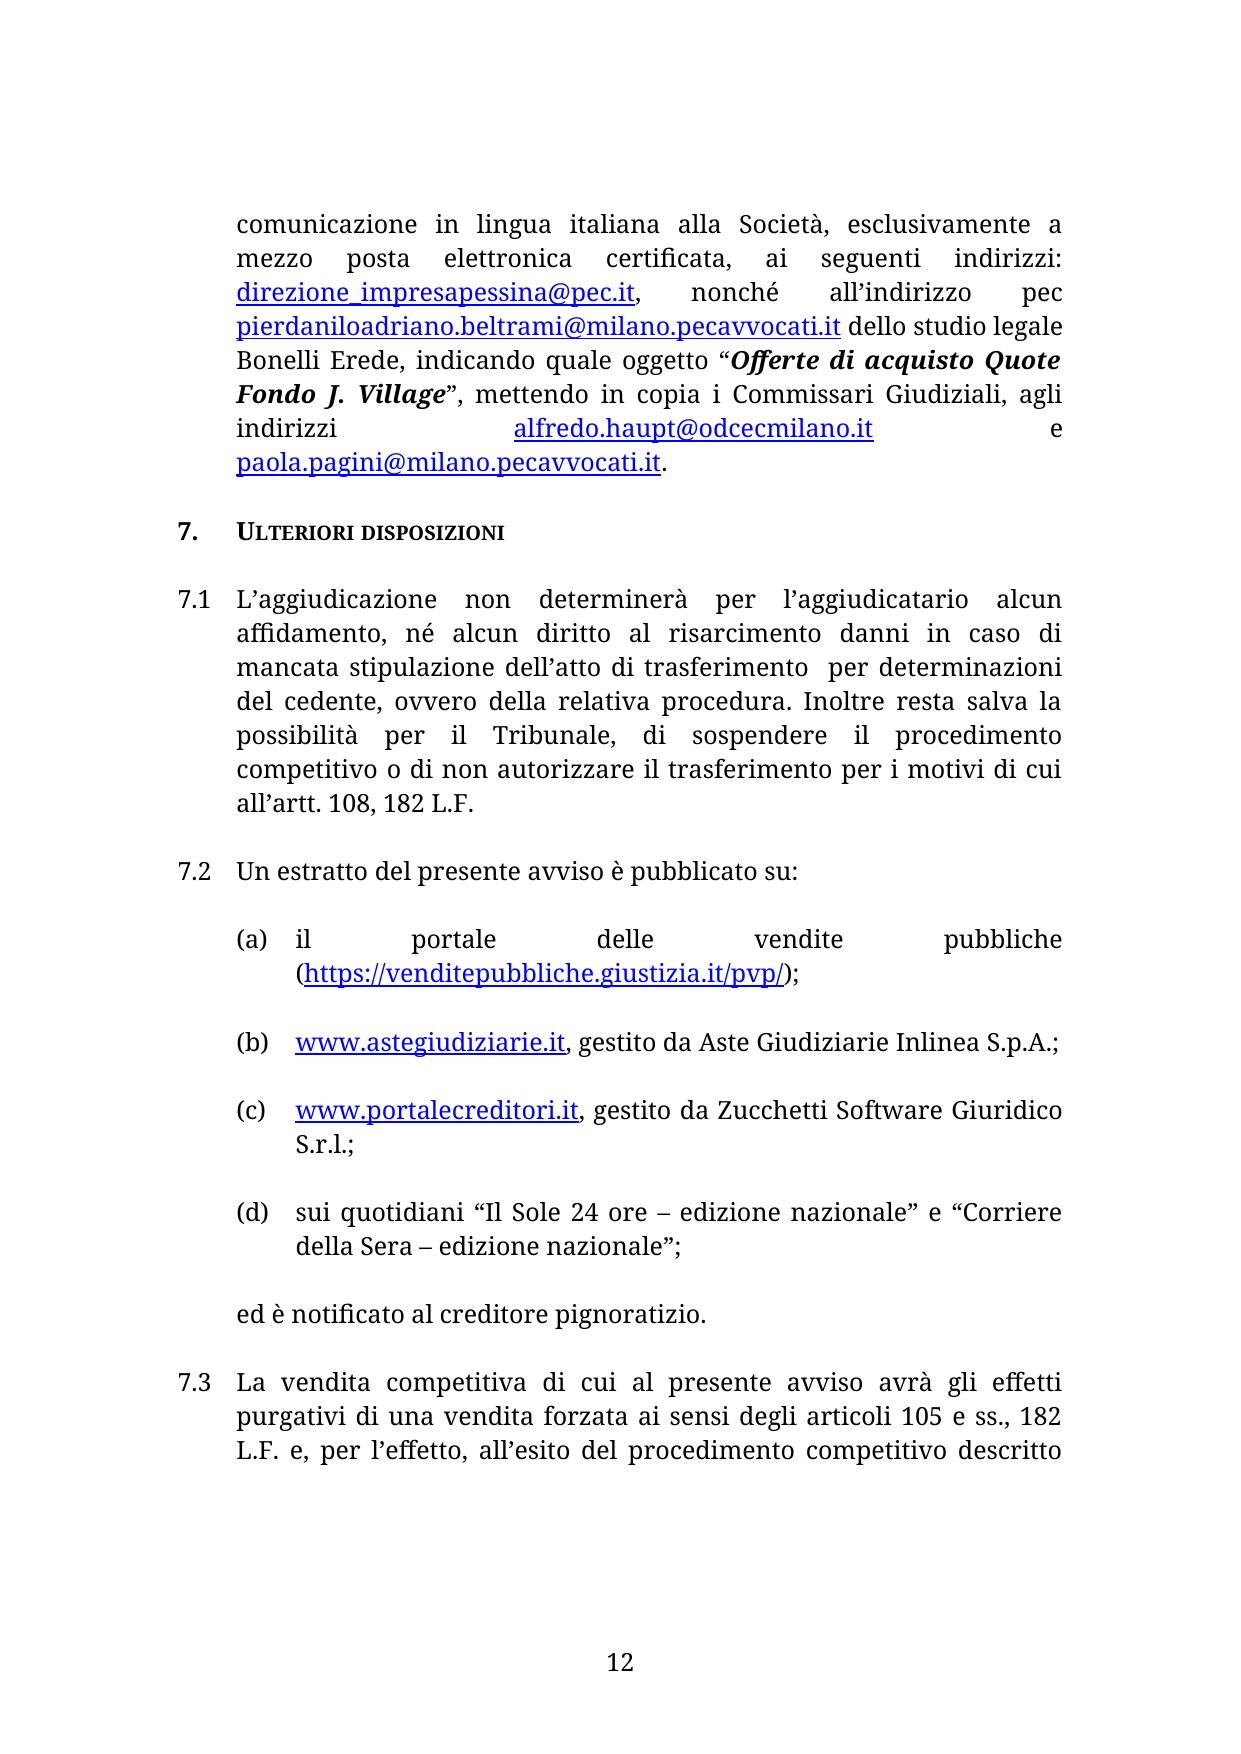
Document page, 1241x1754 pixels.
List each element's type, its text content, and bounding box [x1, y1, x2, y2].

list sui quotidiani “Il Sole 24 ore – edizione nazionale” e “Corriere della Sera – edizione nazionale”; [236, 1194, 1063, 1263]
list il portale delle vendite pubbliche (https://venditepubbliche.giustizia.it/pvp/); [236, 922, 1063, 990]
list Ulteriori disposizioni [177, 513, 1063, 547]
list www.portalecreditori.it, gestito da Zucchetti Software Giuridico S.r.l.; [236, 1092, 1063, 1160]
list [177, 1365, 1063, 1467]
list www.astegiudiziarie.it, gestito da Aste Giudiziarie Inlinea S.p.A.; [236, 1024, 1063, 1058]
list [177, 207, 1063, 479]
list L’aggiudicazione non determinerà per l’aggiudicatario alcun affidamento, né alcun diritto al risarcimento danni in caso di mancata stipulazione dell’atto di trasferimento per determinazioni del cedente, ovvero della relativa procedura. Inoltre resta salva la possibilità per il Tribunale, di sospendere il procedimento competitivo o di non autorizzare il trasferimento per i motivi di cui all’artt. 108, 182 L.F. [177, 581, 1063, 820]
list Un estratto del presente avviso è pubblicato su: [177, 854, 1063, 888]
text ed è notificato al creditore pignoratizio. [236, 1297, 1063, 1331]
